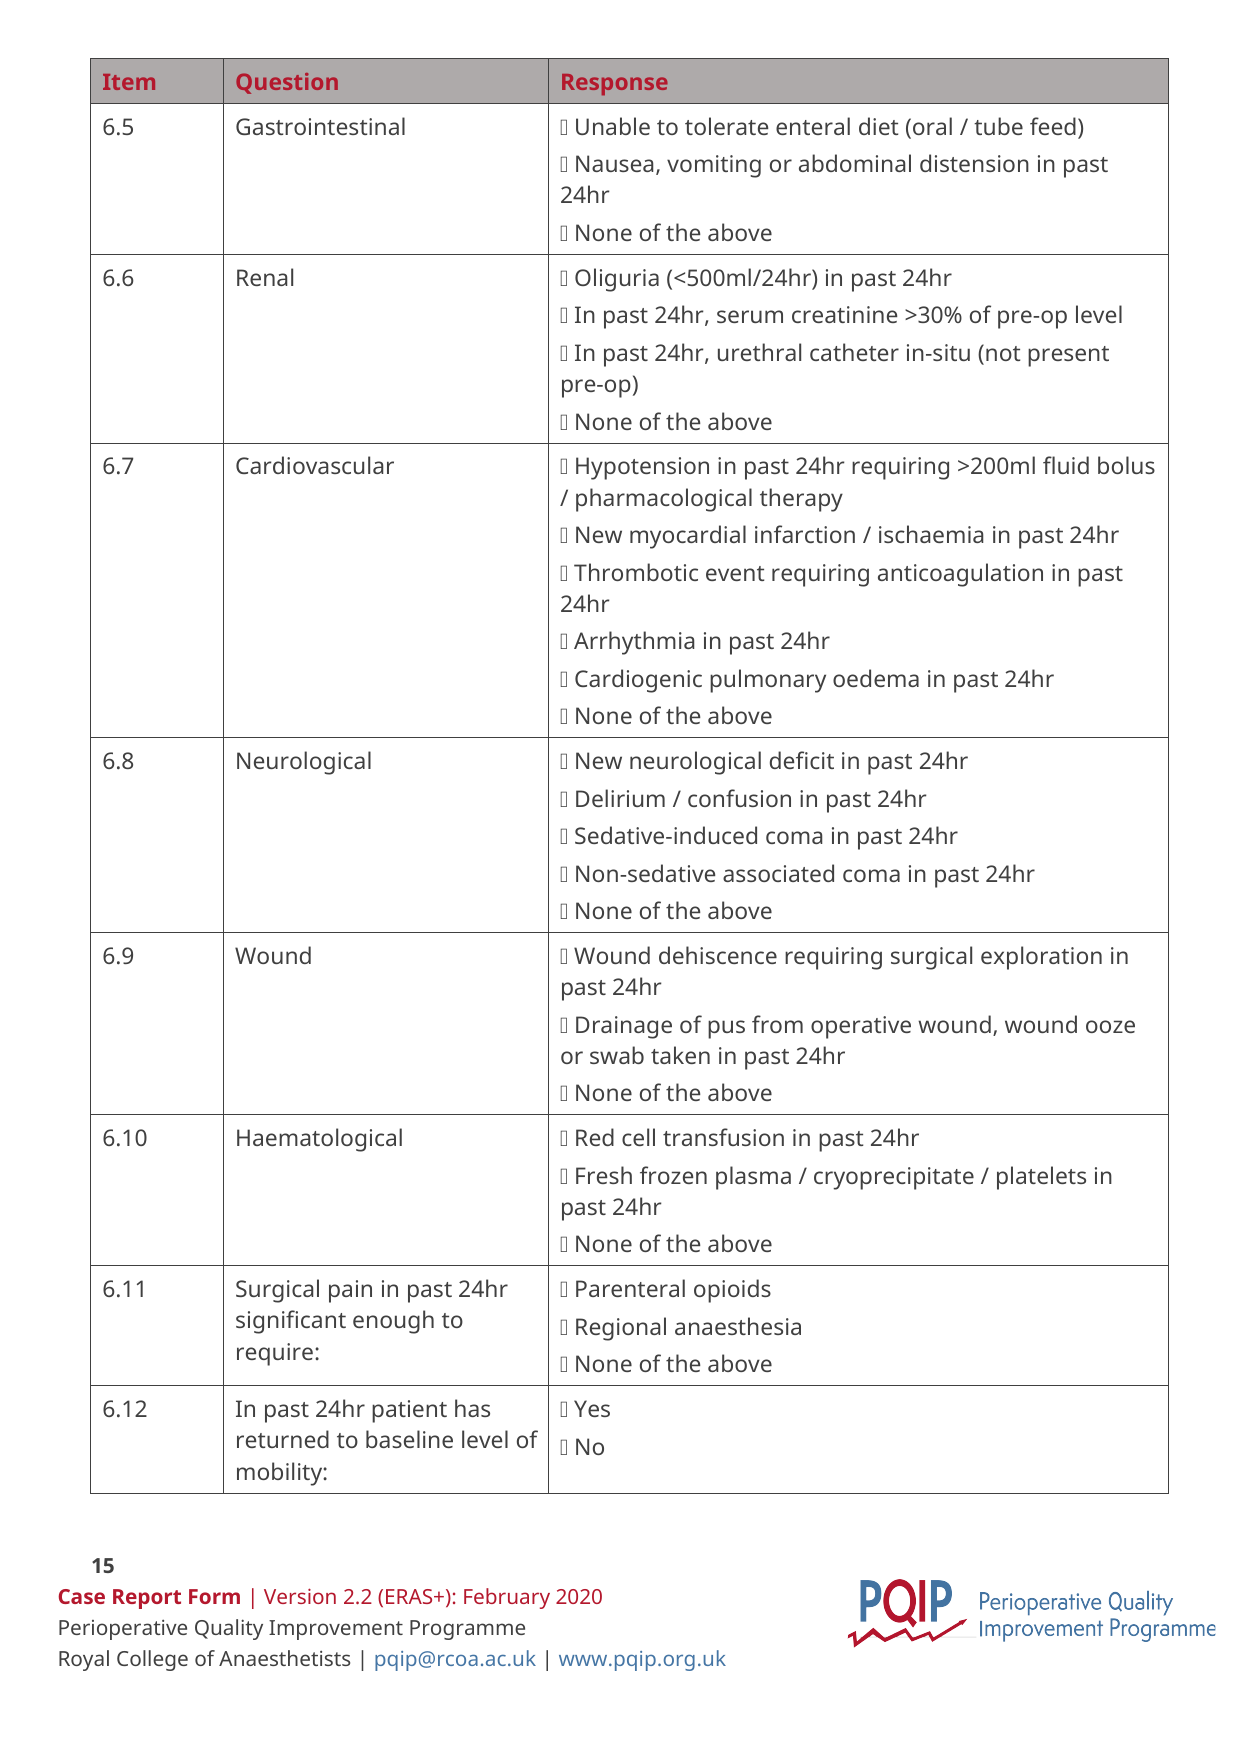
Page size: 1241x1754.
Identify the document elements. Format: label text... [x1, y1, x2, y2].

table_cell 6.7 [91, 444, 223, 737]
table_header Item [91, 59, 223, 103]
table_header Question [224, 59, 548, 103]
table_cell Yes No [549, 1386, 1168, 1492]
table_header Response [549, 59, 1168, 103]
table_cell 6.5 [91, 104, 223, 254]
table_cell 6.11 [91, 1266, 223, 1385]
table_cell Hypotension in past 24hr requiring >200ml fluid bolus / pharmacological therapy New myocardial infarction / ischaemia in past 24hr Thrombotic event requiring anticoagulation in past 24hr Arrhythmia in past 24hr Cardiogenic pulmonary oedema in past 24hr None of the above [549, 444, 1168, 737]
table_cell Renal [224, 255, 548, 442]
table_cell 6.8 [91, 738, 223, 932]
table_cell Cardiovascular [224, 444, 548, 737]
table_cell Parenteral opioids Regional anaesthesia None of the above [549, 1266, 1168, 1385]
table_cell 6.10 [91, 1115, 223, 1265]
table_cell Red cell transfusion in past 24hr Fresh frozen plasma / cryoprecipitate / platelets in past 24hr None of the above [549, 1115, 1168, 1265]
table_cell Surgical pain in past 24hr significant enough to require: [224, 1266, 548, 1385]
table_cell 6.6 [91, 255, 223, 442]
table_cell 6.12 [91, 1386, 223, 1492]
picture [847, 1579, 1216, 1648]
table_cell Unable to tolerate enteral diet (oral / tube feed) Nausea, vomiting or abdominal distension in past 24hr None of the above [549, 104, 1168, 254]
table_cell Gastrointestinal [224, 104, 548, 254]
table_cell New neurological deficit in past 24hr Delirium / confusion in past 24hr Sedative-induced coma in past 24hr Non-sedative associated coma in past 24hr None of the above [549, 738, 1168, 932]
table_cell Oliguria (<500ml/24hr) in past 24hr In past 24hr, serum creatinine >30% of pre-op level In past 24hr, urethral catheter in-situ (not present pre-op) None of the above [549, 255, 1168, 442]
table_cell Haematological [224, 1115, 548, 1265]
table_cell In past 24hr patient has returned to baseline level of mobility: [224, 1386, 548, 1492]
table_cell Neurological [224, 738, 548, 932]
table_cell Wound [224, 933, 548, 1114]
table_cell 6.9 [91, 933, 223, 1114]
table_cell Wound dehiscence requiring surgical exploration in past 24hr Drainage of pus from operative wound, wound ooze or swab taken in past 24hr None of the above [549, 933, 1168, 1114]
